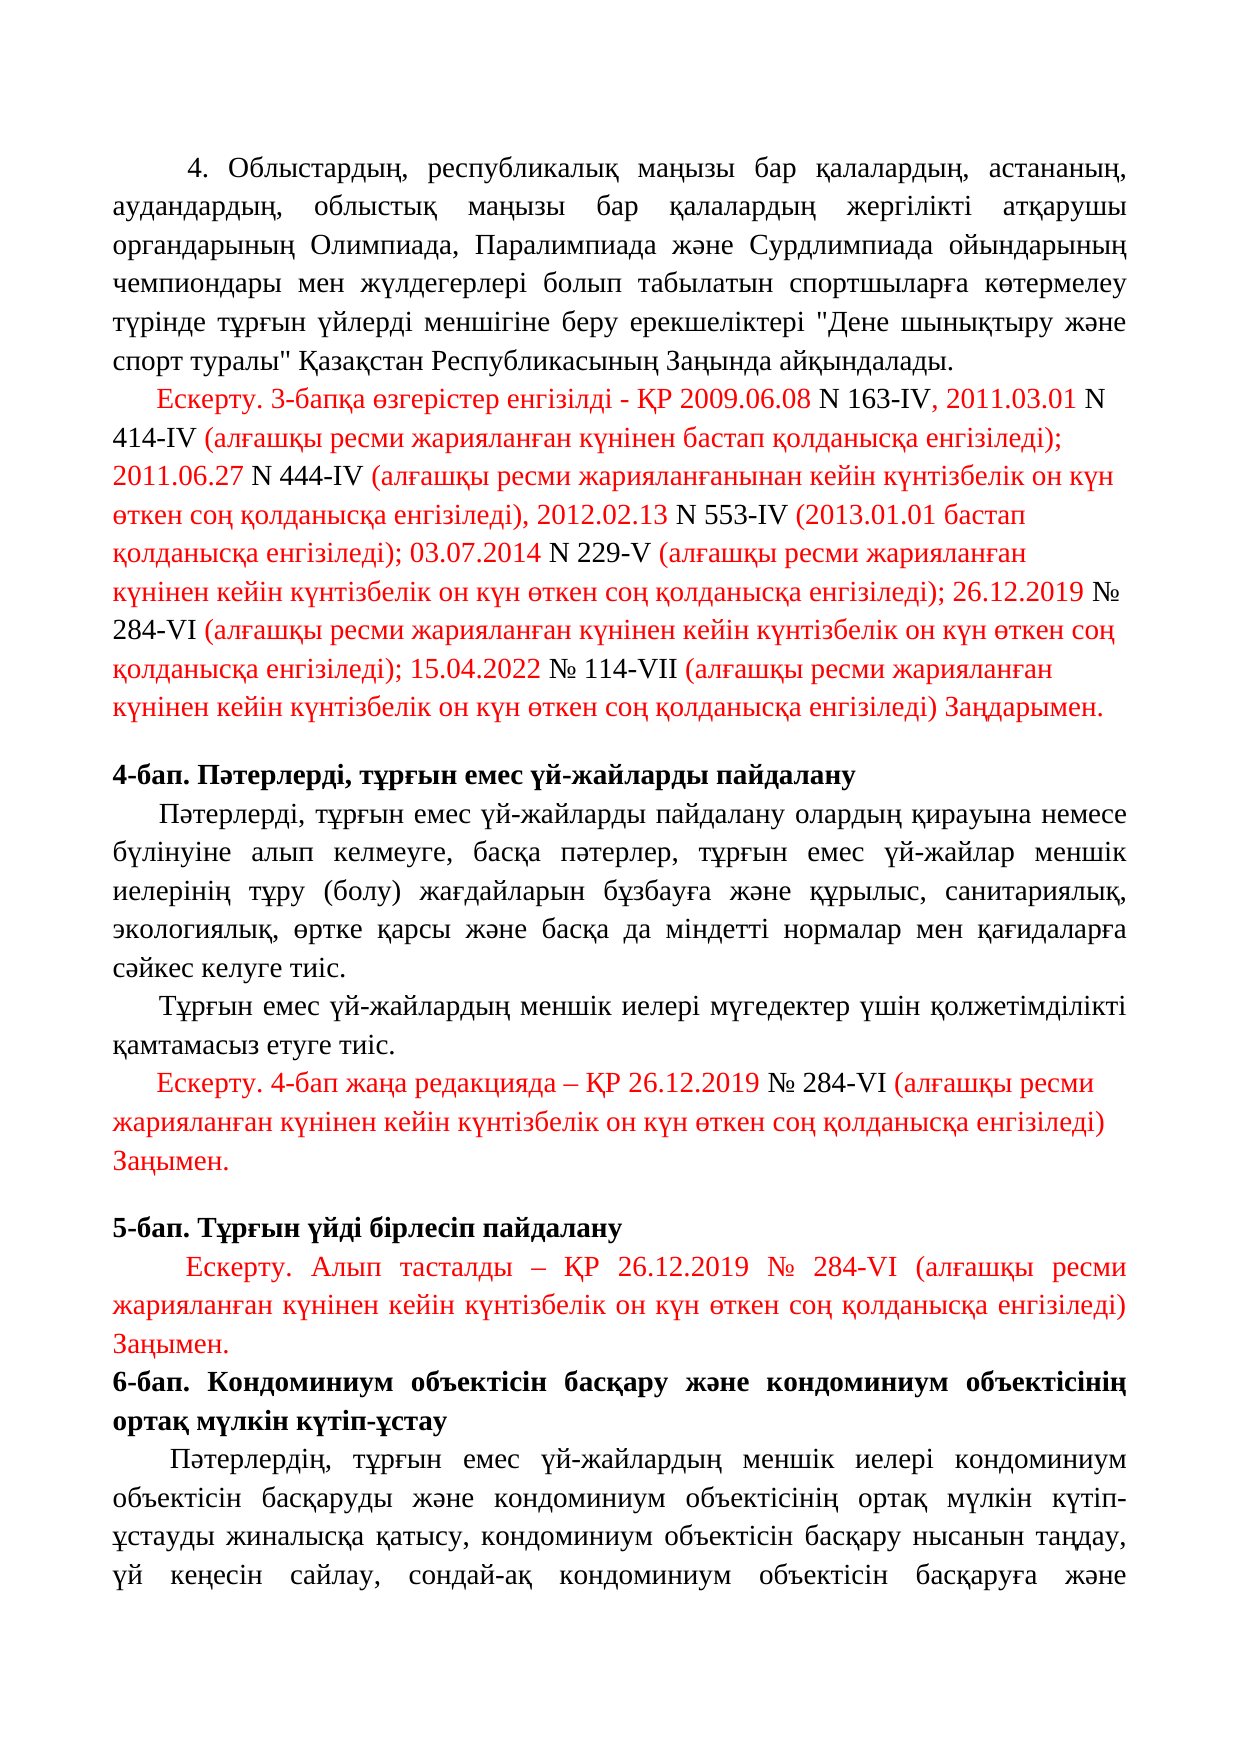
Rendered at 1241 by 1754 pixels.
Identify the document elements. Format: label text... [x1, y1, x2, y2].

text Ескерту. 3-бапқа өзгерістер енгізілді - ҚР 2009.06.08 N 163-IV, 2011.03.01 N 414-IV (алғашқы ресми жарияланған күнінен бастап қолданысқа енгізіледі); 2011.06.27 N 444-IV (алғашқы ресми жарияланғанынан кейін күнтізбелік он күн өткен соң қолданысқа енгізіледі), 2012.02.13 N 553-IV (2013.01.01 бастап қолданысқа енгізіледі); 03.07.2014 N 229-V (алғашқы ресми жарияланған күнінен кейiн күнтiзбелiк он күн өткен соң қолданысқа енгiзiледi); 26.12.2019 № 284-VІ (алғашқы ресми жарияланған күнінен кейін күнтізбелік он күн өткен соң қолданысқа енгізіледі); 15.04.2022 № 114-VII (алғашқы ресми жарияланған күнінен кейін күнтізбелік он күн өткен соң қолданысқа енгізіледі) Заңдарымен. [112, 381, 1128, 753]
text 6-бап. Кондоминиум объектісін басқару және кондоминиум объектісінің ортақ мүлкін күтіп-ұстау [112, 1364, 1128, 1436]
text 5-бап. Тұрғын үйдi бiрлесiп пайдалану [112, 1210, 1128, 1244]
text Тұрғын емес үй-жайлардың меншік иелері мүгедектер үшін қолжетімділікті қамтамасыз етуге тиіс. [112, 988, 1128, 1061]
text Ескерту. 4-бап жаңа редакцияда – ҚР 26.12.2019 № 284-VІ (алғашқы ресми жарияланған күнінен кейін күнтізбелік он күн өткен соң қолданысқа енгізіледі) Заңымен. [112, 1066, 1128, 1206]
text 4. Облыстардың, республикалық маңызы бар қалалардың, астананың, аудандардың, облыстық маңызы бар қалалардың жергілікті атқарушы органдарының Олимпиада, Паралимпиада және Сурдлимпиада ойындарының чемпиондары мен жүлдегерлері болып табылатын спортшыларға көтермелеу түрінде тұрғын үйлерді меншігіне беру ерекшеліктері "Дене шынықтыру және спорт туралы" Қазақстан Республикасының Заңында айқындалады. [112, 150, 1128, 376]
text 4-бап. Пәтерлерді, тұрғын емес үй-жайларды пайдалану [112, 757, 1128, 791]
text Ескерту. Алып тасталды – ҚР 26.12.2019 № 284-VІ (алғашқы ресми жарияланған күнінен кейін күнтізбелік он күн өткен соң қолданысқа енгізіледі) Заңымен. [112, 1249, 1128, 1359]
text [112, 1441, 1128, 1591]
text Пәтерлерді, тұрғын емес үй-жайларды пайдалану олардың қирауына немесе бүлінуіне алып келмеуге, басқа пәтерлер, тұрғын емес үй-жайлар меншік иелерінің тұру (болу) жағдайларын бұзбауға және құрылыс, санитариялық, экологиялық, өртке қарсы және басқа да міндетті нормалар мен қағидаларға сәйкес келуге тиіс. [112, 796, 1128, 983]
